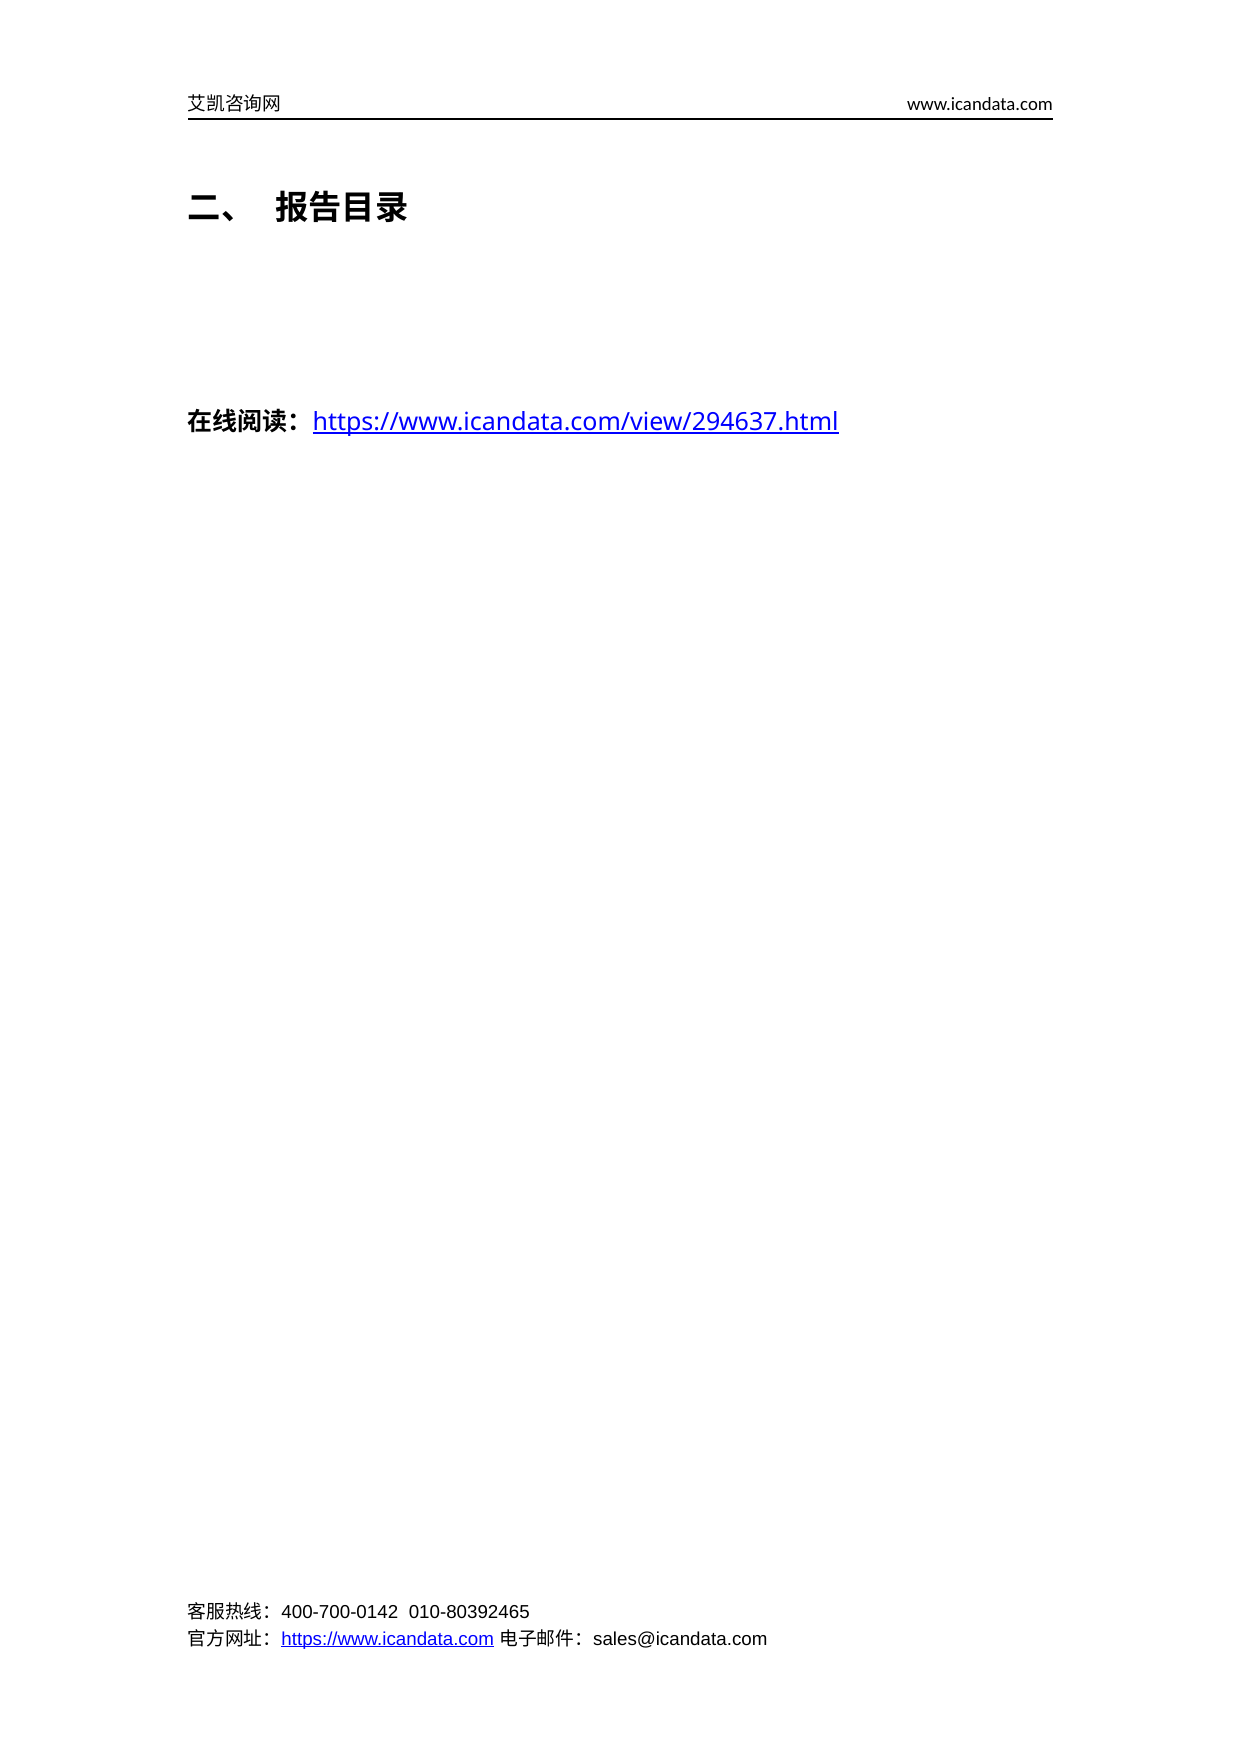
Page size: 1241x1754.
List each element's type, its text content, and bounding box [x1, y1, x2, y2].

text 在线阅读：https://www.icandata.com/view/294637.html [187, 387, 1053, 452]
subtitle 报告目录 [187, 172, 1053, 237]
